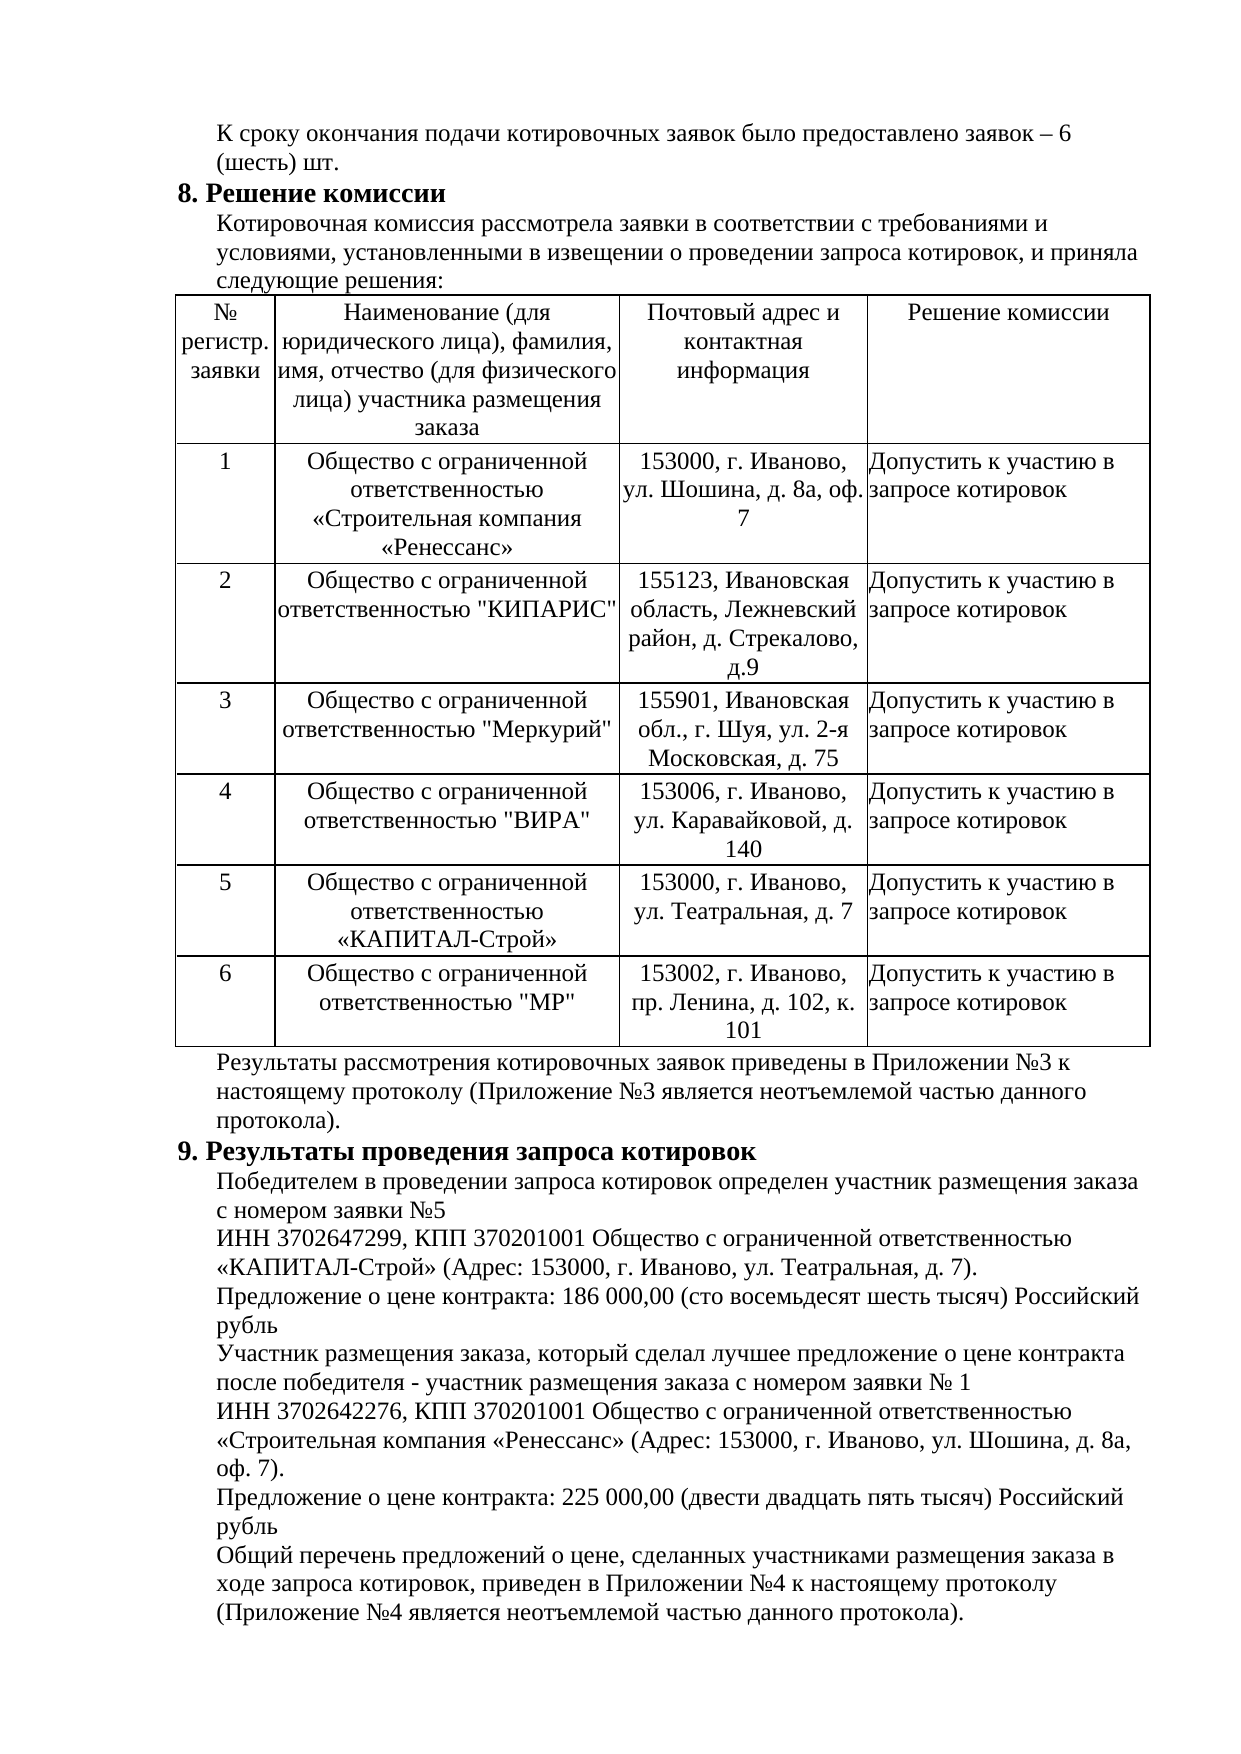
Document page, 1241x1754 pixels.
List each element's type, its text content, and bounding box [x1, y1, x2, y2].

table_cell Общество с ограниченной ответственностью "МР" [276, 957, 619, 1046]
table_cell 4 [176, 774, 274, 864]
table_cell Допустить к участию в запросе котировок [868, 775, 1149, 864]
table_cell Общество с ограниченной ответственностью "ВИРА" [276, 775, 619, 864]
table_cell 6 [176, 956, 274, 1046]
table_cell Допустить к участию в запросе котировок [868, 684, 1149, 773]
text Результаты рассмотрения котировочных заявок приведены в Приложении №3 к настоящему протоколу (Приложение №3 является неотъемлемой частью данного протокола). [216, 1047, 1152, 1134]
table_cell 5 [176, 865, 274, 955]
table_cell Общество с ограниченной ответственностью "Меркурий" [276, 684, 619, 773]
table_cell 153006, г. Иваново, ул. Каравайковой, д. 140 [620, 775, 867, 864]
table_cell Допустить к участию в запросе котировок [868, 564, 1149, 682]
text 9. Результаты проведения запроса котировок [177, 1134, 1152, 1166]
table_cell Допустить к участию в запросе котировок [868, 444, 1149, 562]
table_cell Допустить к участию в запросе котировок [868, 866, 1149, 955]
table_cell 2 [176, 564, 274, 682]
table_cell 153000, г. Иваново, ул. Шошина, д. 8а, оф. 7 [620, 444, 867, 562]
table_cell Общество с ограниченной ответственностью «Строительная компания «Ренессанс» [276, 444, 619, 562]
table_cell Допустить к участию в запросе котировок [868, 957, 1149, 1046]
table_cell Общество с ограниченной ответственностью "КИПАРИС" [276, 564, 619, 682]
table_header № регистр. заявки [176, 296, 274, 443]
table_cell 3 [176, 683, 274, 773]
table_cell 155123, Ивановская область, Лежневский район, д. Стрекалово, д.9 [620, 564, 867, 682]
table_cell 153000, г. Иваново, ул. Театральная, д. 7 [620, 866, 867, 955]
text К сроку окончания подачи котировочных заявок было предоставлено заявок – 6 (шесть) шт. [216, 118, 1152, 176]
text Победителем в проведении запроса котировок определен участник размещения заказа с номером заявки №5 ИНН 3702647299, КПП 370201001 Общество с ограниченной ответственностью «КАПИТАЛ-Строй» (Адрес: 153000, г. Иваново, ул. Театральная, д. 7). Предложение о цене контракта: 186 000,00 (сто восемьдесят шесть тысяч) Российский рубль Участник размещения заказа, который сделал лучшее предложение о цене контракта после победителя - участник размещения заказа с номером заявки № 1 ИНН 3702642276, КПП 370201001 Общество с ограниченной ответственностью «Строительная компания «Ренессанс» (Адрес: 153000, г. Иваново, ул. Шошина, д. 8а, оф. 7). Предложение о цене контракта: 225 000,00 (двести двадцать пять тысяч) Российский рубль Общий перечень предложений о цене, сделанных участниками размещения заказа в ходе запроса котировок, приведен в Приложении №4 к настоящему протоколу (Приложение №4 является неотъемлемой частью данного протокола). [216, 1166, 1152, 1626]
table_header Наименование (для юридического лица), фамилия, имя, отчество (для физического лица) участника размещения заказа [276, 296, 619, 443]
text 8. Решение комиссии [177, 176, 1152, 208]
table_cell 1 [176, 444, 274, 562]
table_header Почтовый адрес и контактная информация [620, 296, 867, 443]
table_cell Общество с ограниченной ответственностью «КАПИТАЛ-Строй» [276, 866, 619, 955]
table_cell 153002, г. Иваново, пр. Ленина, д. 102, к. 101 [620, 957, 867, 1046]
table_cell 155901, Ивановская обл., г. Шуя, ул. 2-я Московская, д. 75 [620, 684, 867, 773]
table_header Решение комиссии [868, 296, 1149, 443]
text Котировочная комиссия рассмотрела заявки в соответствии с требованиями и условиями, установленными в извещении о проведении запроса котировок, и приняла следующие решения: [216, 208, 1152, 294]
